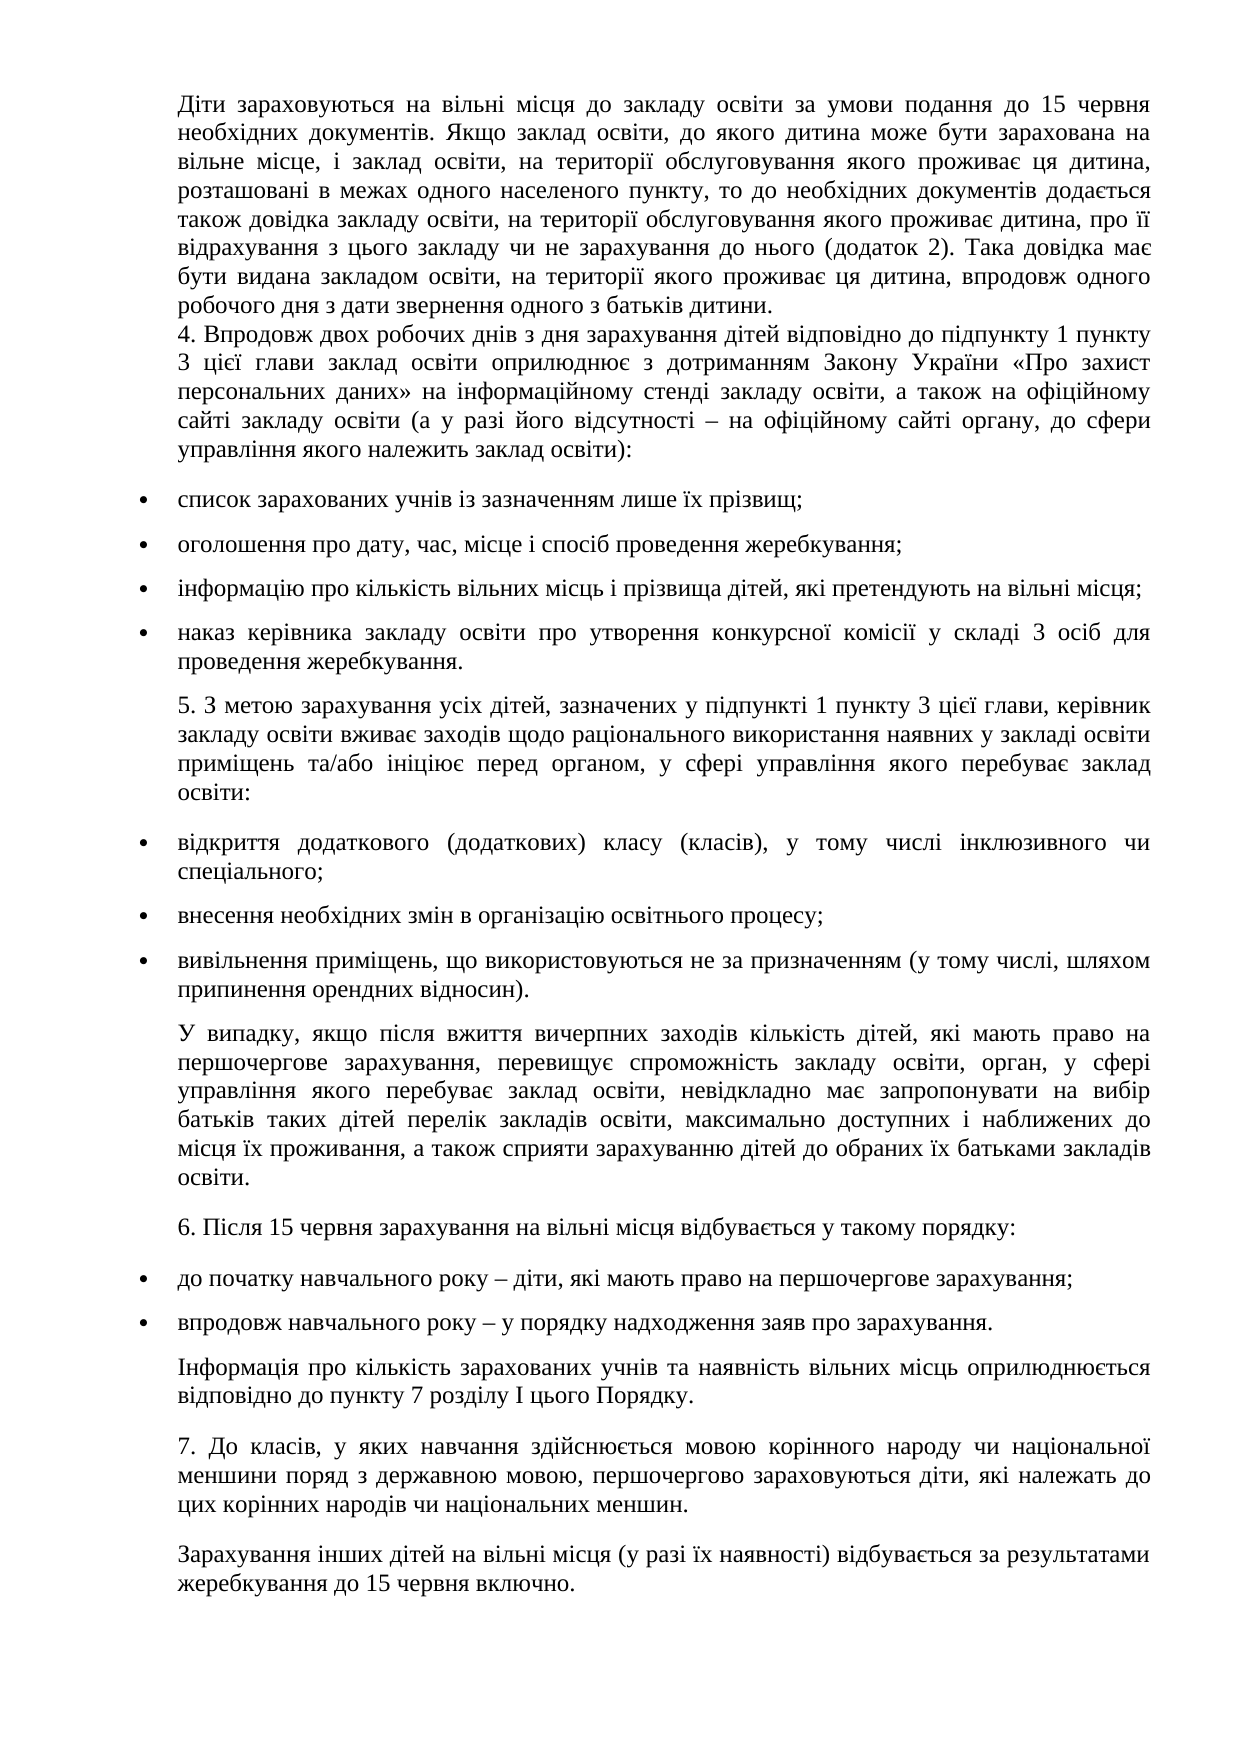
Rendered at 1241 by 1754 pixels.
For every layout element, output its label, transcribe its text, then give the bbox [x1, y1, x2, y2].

list наказ керівника закладу освіти про утворення конкурсної комісії у складі 3 осіб для проведення жеребкування. [140, 617, 1152, 675]
text 7. До класів, у яких навчання здійснюється мовою корінного народу чи національної меншини поряд з державною мовою, першочергово зараховуються діти, які належать до цих корінних народів чи національних меншин. [177, 1431, 1152, 1517]
list вивільнення приміщень, що використовуються не за призначенням (у тому числі, шляхом припинення орендних відносин). [140, 945, 1152, 1002]
list внесення необхідних змін в організацію освітнього процесу; [140, 901, 1152, 929]
text У випадку, якщо після вжиття вичерпних заходів кількість дітей, які мають право на першочергове зарахування, перевищує спроможність закладу освіти, орган, у сфері управління якого перебуває заклад освіти, невідкладно має запропонувати на вибір батьків таких дітей перелік закладів освіти, максимально доступних і наближених до місця їх проживання, а також сприяти зарахуванню дітей до обраних їх батьками закладів освіти. [177, 1018, 1152, 1191]
text 6. Після 15 червня зарахування на вільні місця відбувається у такому порядку: [177, 1212, 1152, 1241]
list до початку навчального року – діти, які мають право на першочергове зарахування; [140, 1263, 1152, 1292]
text Зарахування інших дітей на вільні місця (у разі їх наявності) відбувається за результатами жеребкування до 15 червня включно. [177, 1539, 1152, 1597]
list впродовж навчального року – у порядку надходження заяв про зарахування. [140, 1307, 1152, 1336]
text 5. З метою зарахування усіх дітей, зазначених у підпункті 1 пункту 3 цієї глави, керівник закладу освіти вживає заходів щодо раціонального використання наявних у закладі освіти приміщень та/або ініціює перед органом, у сфері управління якого перебуває заклад освіти: [177, 691, 1152, 806]
list список зарахованих учнів із зазначенням лише їх прізвищ; [140, 484, 1152, 513]
list інформацію про кількість вільних місць і прізвища дітей, які претендують на вільні місця; [140, 573, 1152, 602]
list відкриття додаткового (додаткових) класу (класів), у тому числі інклюзивного чи спеціального; [140, 827, 1152, 885]
list оголошення про дату, час, місце і спосіб проведення жеребкування; [140, 529, 1152, 557]
text 4. Впродовж двох робочих днів з дня зарахування дітей відповідно до підпункту 1 пункту 3 цієї глави заклад освіти оприлюднює з дотриманням Закону України «Про захист персональних даних» на інформаційному стенді закладу освіти, а також на офіційному сайті закладу освіти (а у разі його відсутності – на офіційному сайті органу, до сфери управління якого належить заклад освіти): [177, 319, 1152, 462]
text Інформація про кількість зарахованих учнів та наявність вільних місць оприлюднюється відповідно до пункту 7 розділу І цього Порядку. [177, 1352, 1152, 1409]
text Діти зараховуються на вільні місця до закладу освіти за умови подання до 15 червня необхідних документів. Якщо заклад освіти, до якого дитина може бути зарахована на вільне місце, і заклад освіти, на території обслуговування якого проживає ця дитина, розташовані в межах одного населеного пункту, то до необхідних документів додається також довідка закладу освіти, на території обслуговування якого проживає дитина, про її відрахування з цього закладу чи не зарахування до нього (додаток 2). Така довідка має бути видана закладом освіти, на території якого проживає ця дитина, впродовж одного робочого дня з дати звернення одного з батьків дитини. [177, 89, 1152, 319]
